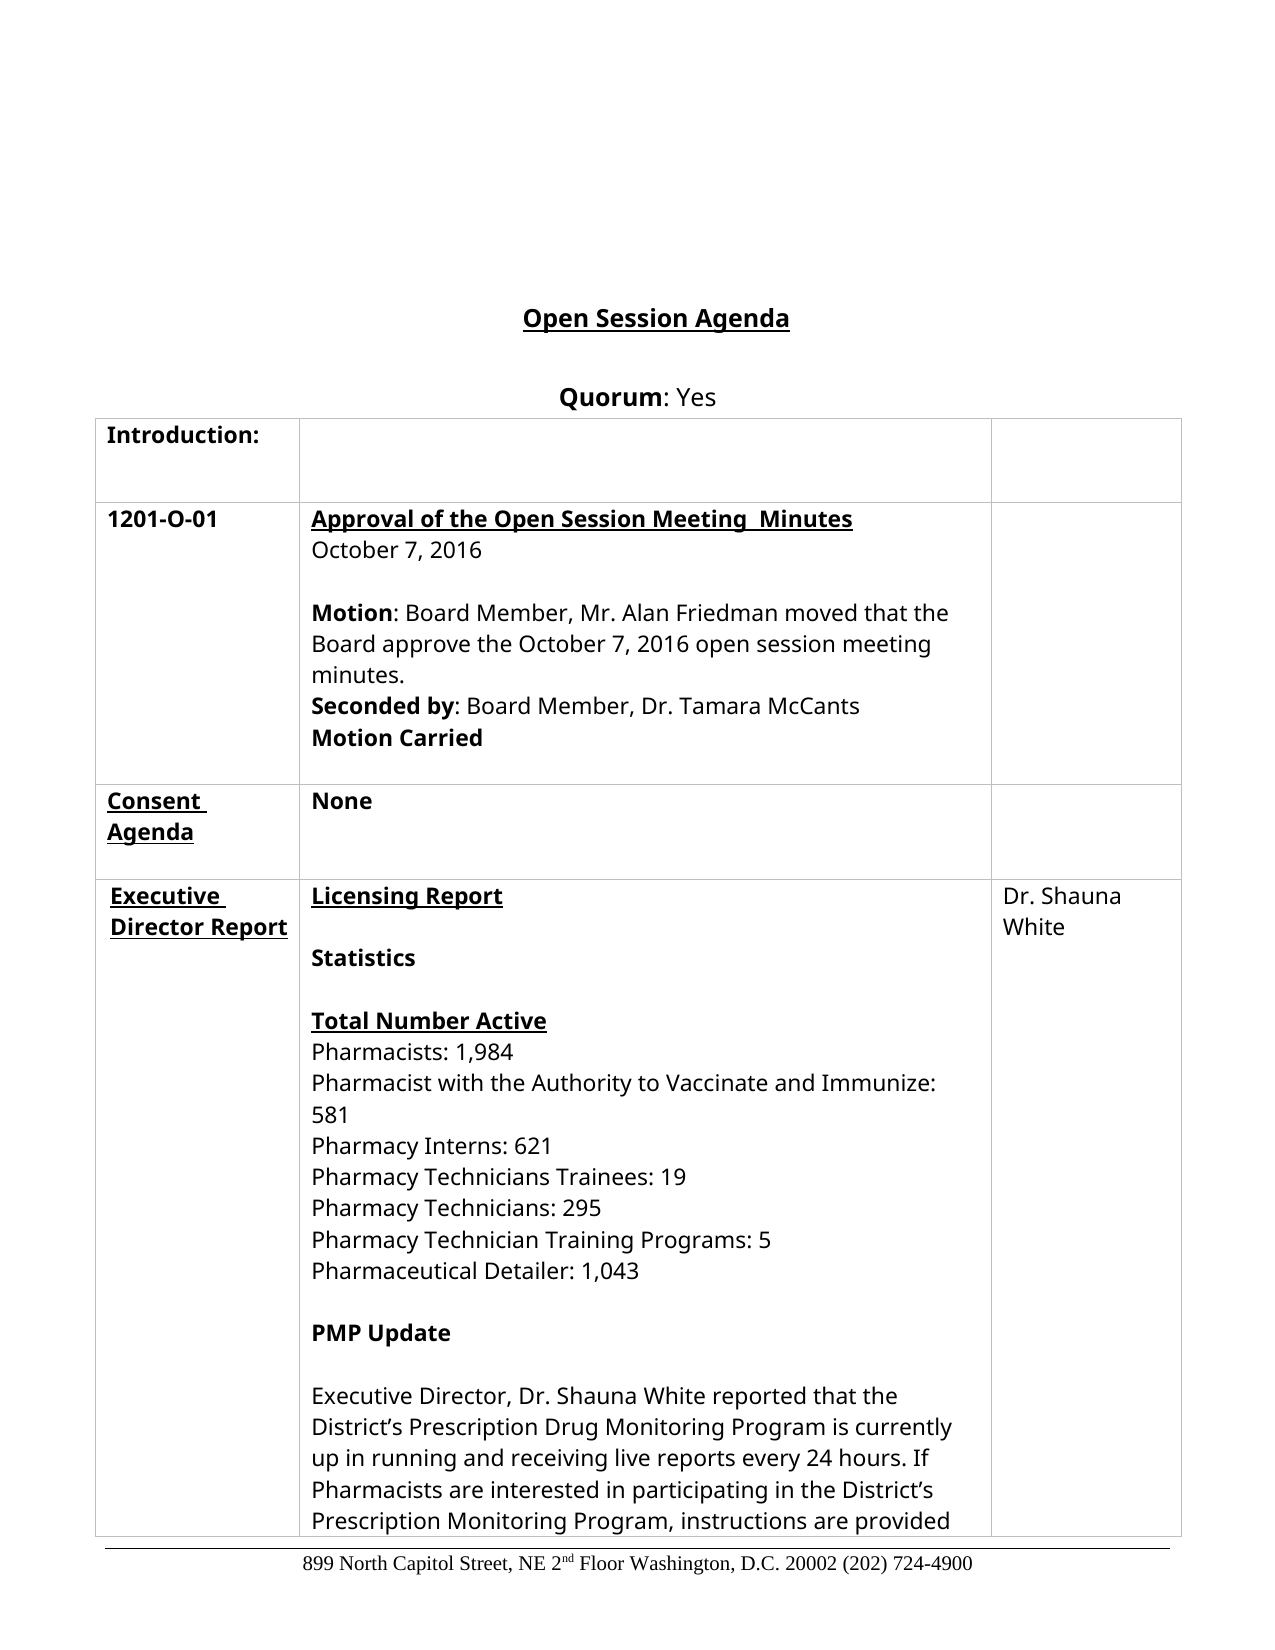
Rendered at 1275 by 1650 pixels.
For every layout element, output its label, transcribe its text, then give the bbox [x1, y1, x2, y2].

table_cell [96, 880, 299, 1536]
table_cell Approval of the Open Session Meeting Minutes October 7, 2016 Motion: Board Member, Mr. Alan Friedman moved that the Board approve the October 7, 2016 open session meeting minutes. Seconded by: Board Member, Dr. Tamara McCants Motion Carried [300, 503, 991, 784]
table_header Introduction: [96, 419, 299, 502]
table_header [300, 419, 991, 502]
table_cell Dr. Shauna White [992, 880, 1181, 1536]
table_cell 1201-O-01 [96, 503, 299, 784]
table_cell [300, 880, 991, 1536]
text Open Session Agenda [142, 301, 1170, 335]
table_cell [992, 785, 1181, 879]
table_cell [992, 503, 1181, 784]
table_cell Consent Agenda [96, 785, 299, 879]
text Quorum: Yes [105, 379, 1170, 413]
table_cell None [300, 785, 991, 879]
table_header [992, 419, 1181, 502]
